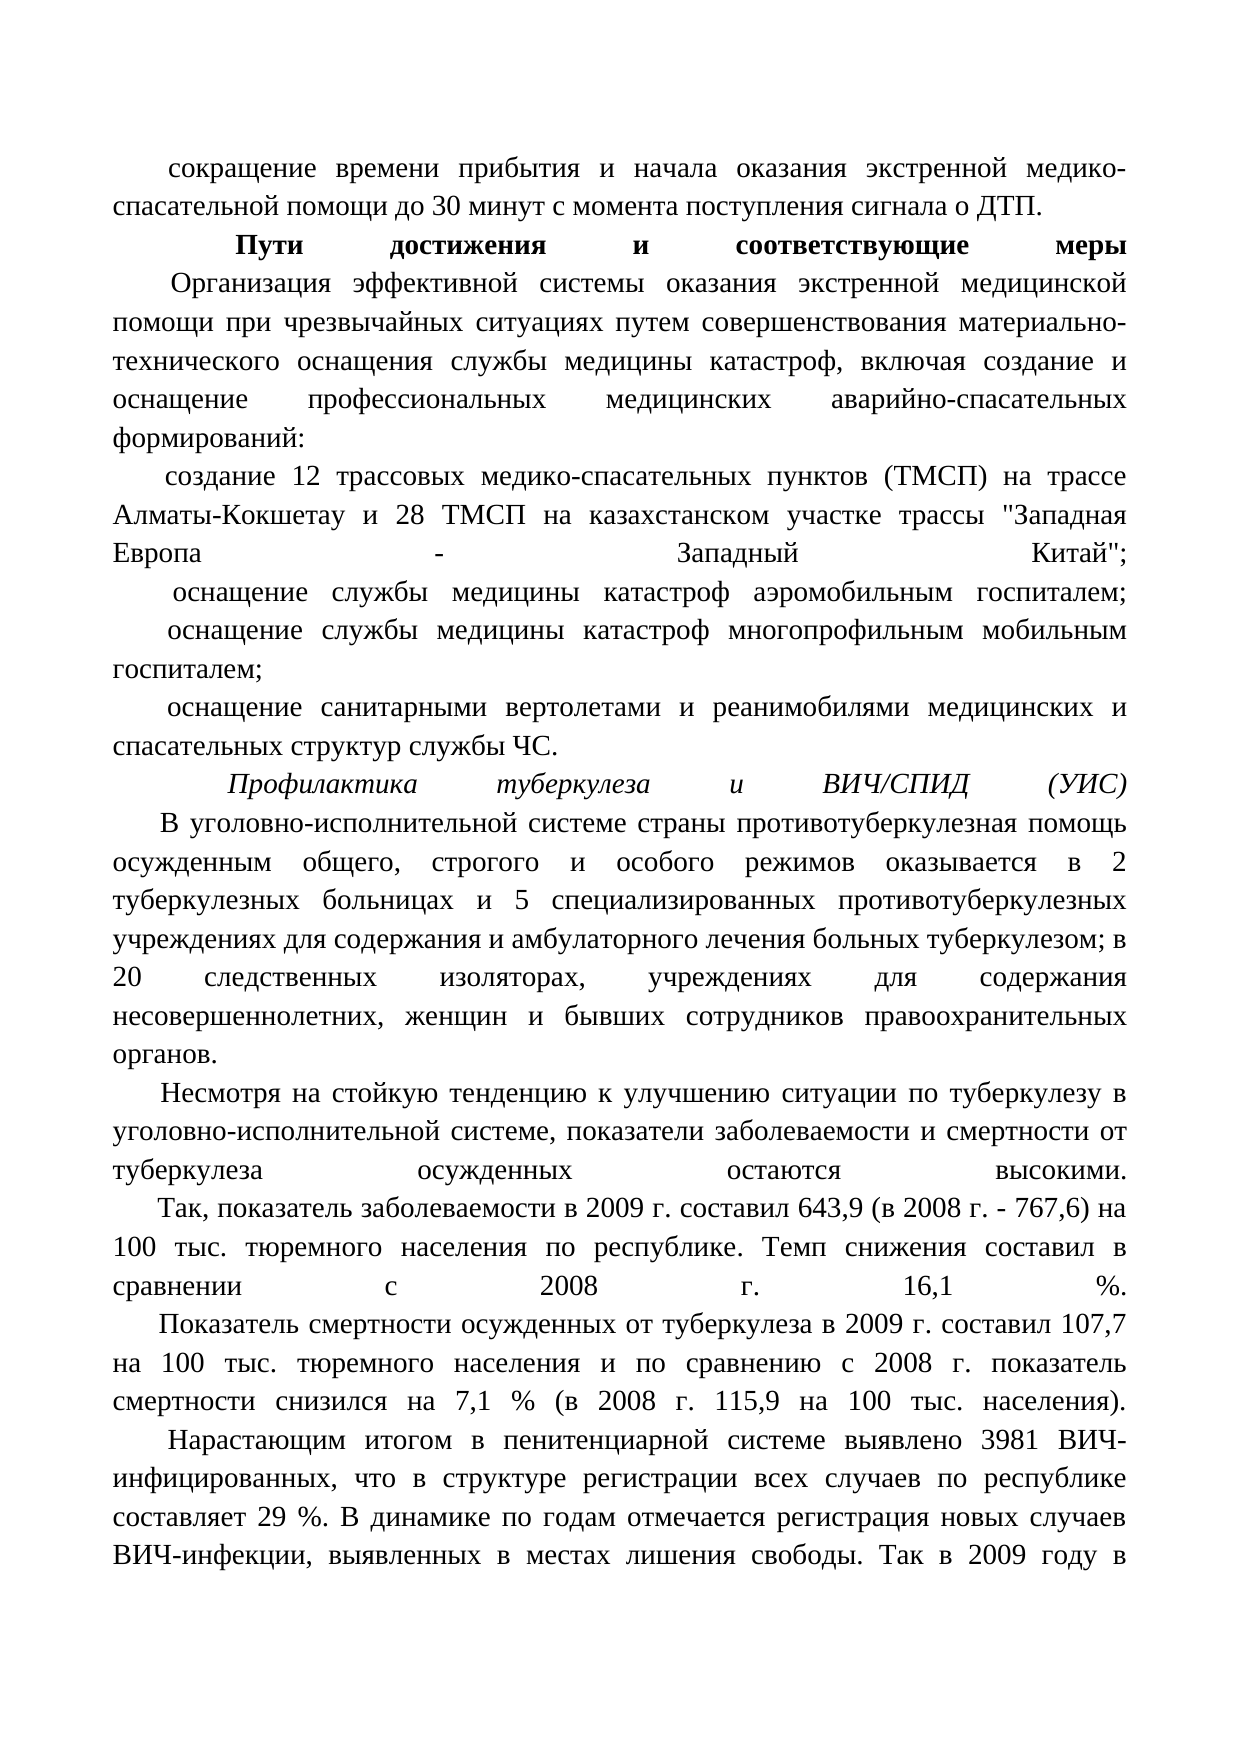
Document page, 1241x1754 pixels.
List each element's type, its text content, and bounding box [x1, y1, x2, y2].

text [112, 150, 1128, 222]
text Пути достижения и соответствующие меры Организация эффективной системы оказания экстренной медицинской помощи при чрезвычайных ситуациях путем совершенствования материально-технического оснащения службы медицины катастроф, включая создание и оснащение профессиональных медицинских аварийно-спасательных формирований: создание 12 трассовых медико-спасательных пунктов (ТМСП) на трассе Алматы-Кокшетау и 28 ТМСП на казахстанском участке трассы "Западная Европа - Западный Китай"; оснащение службы медицины катастроф аэромобильным госпиталем; оснащение службы медицины катастроф многопрофильным мобильным госпиталем; оснащение санитарными вертолетами и реанимобилями медицинских и спасательных структур службы ЧС. [112, 227, 1128, 762]
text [112, 767, 1128, 1571]
